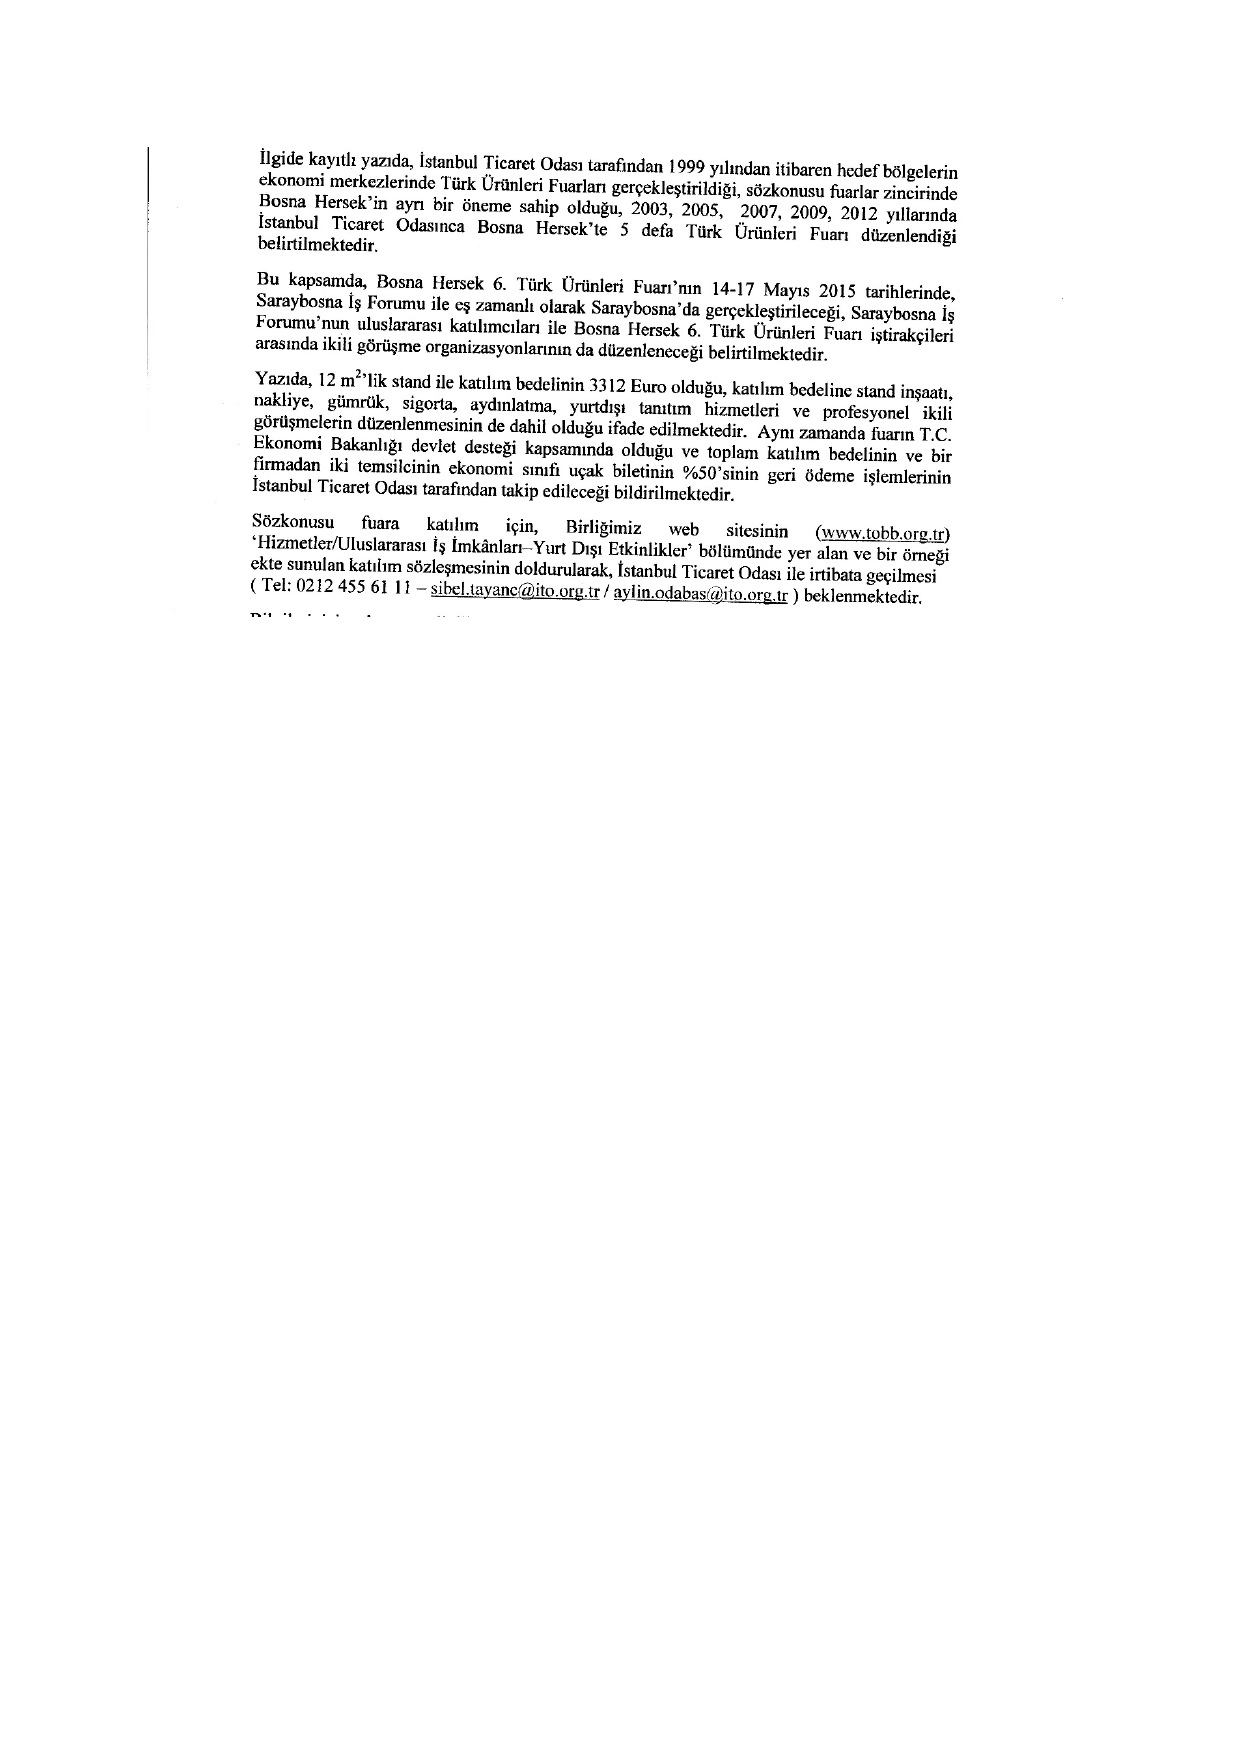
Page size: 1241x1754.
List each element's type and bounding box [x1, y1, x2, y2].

picture [147, 147, 1093, 617]
